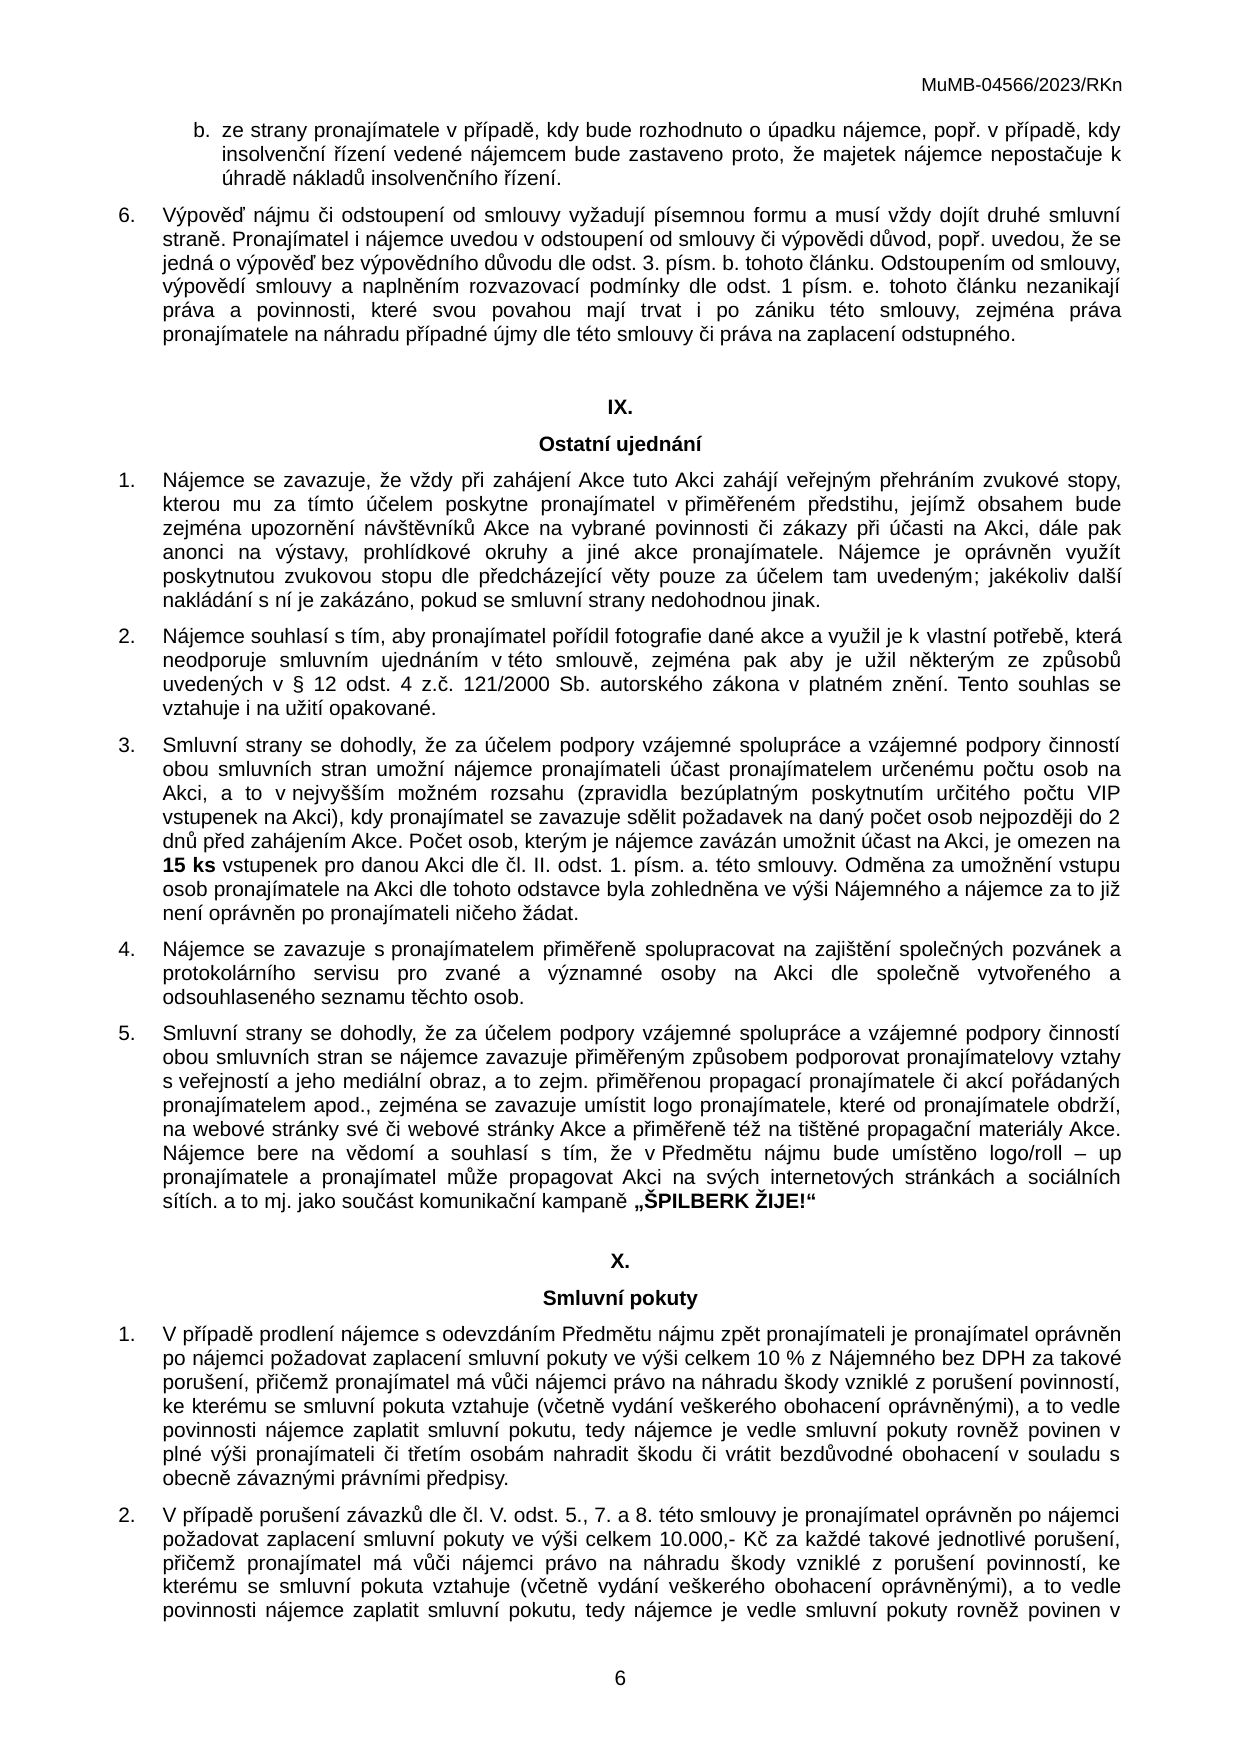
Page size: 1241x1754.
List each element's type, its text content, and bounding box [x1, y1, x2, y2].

list Nájemce se zavazuje s pronajímatelem přiměřeně spolupracovat na zajištění společných pozvánek a protokolárního servisu pro zvané a významné osoby na Akci dle společně vytvořeného a odsouhlaseného seznamu těchto osob. [118, 937, 1122, 1009]
list Nájemce souhlasí s tím, aby pronajímatel pořídil fotografie dané akce a využil je k vlastní potřebě, která neodporuje smluvním ujednáním v této smlouvě, zejména pak aby je užil některým ze způsobů uvedených v § 12 odst. 4 z.č. 121/2000 Sb. autorského zákona v platném znění. Tento souhlas se vztahuje i na užití opakované. [118, 624, 1122, 720]
text IX. [118, 395, 1122, 419]
list Smluvní strany se dohodly, že za účelem podpory vzájemné spolupráce a vzájemné podpory činností obou smluvních stran se nájemce zavazuje přiměřeným způsobem podporovat pronajímatelovy vztahy s veřejností a jeho mediální obraz, a to zejm. přiměřenou propagací pronajímatele či akcí pořádaných pronajímatelem apod., zejména se zavazuje umístit logo pronajímatele, které od pronajímatele obdrží, na webové stránky své či webové stránky Akce a přiměřeně též na tištěné propagační materiály Akce. Nájemce bere na vědomí a souhlasí s tím, že v Předmětu nájmu bude umístěno logo/roll – up pronajímatele a pronajímatel může propagovat Akci na svých internetových stránkách a sociálních sítích. a to mj. jako součást komunikační kampaně „ŠPILBERK ŽIJE!“ [118, 1021, 1122, 1213]
text Smluvní pokuty [118, 1286, 1122, 1310]
list Nájemce se zavazuje, že vždy při zahájení Akce tuto Akci zahájí veřejným přehráním zvukové stopy, kterou mu za tímto účelem poskytne pronajímatel v přiměřeném předstihu, jejímž obsahem bude zejména upozornění návštěvníků Akce na vybrané povinnosti či zákazy při účasti na Akci, dále pak anonci na výstavy, prohlídkové okruhy a jiné akce pronajímatele. Nájemce je oprávněn využít poskytnutou zvukovou stopu dle předcházející věty pouze za účelem tam uvedeným; jakékoliv další nakládání s ní je zakázáno, pokud se smluvní strany nedohodnou jinak. [118, 468, 1122, 612]
list ze strany pronajímatele v případě, kdy bude rozhodnuto o úpadku nájemce, popř. v případě, kdy insolvenční řízení vedené nájemcem bude zastaveno proto, že majetek nájemce nepostačuje k úhradě nákladů insolvenčního řízení. [193, 118, 1122, 190]
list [118, 1502, 1122, 1622]
list Výpověď nájmu či odstoupení od smlouvy vyžadují písemnou formu a musí vždy dojít druhé smluvní straně. Pronajímatel i nájemce uvedou v odstoupení od smlouvy či výpovědi důvod, popř. uvedou, že se jedná o výpověď bez výpovědního důvodu dle odst. 3. písm. b. tohoto článku. Odstoupením od smlouvy, výpovědí smlouvy a naplněním rozvazovací podmínky dle odst. 1 písm. e. tohoto článku nezanikají práva a povinnosti, které svou povahou mají trvat i po zániku této smlouvy, zejména práva pronajímatele na náhradu případné újmy dle této smlouvy či práva na zaplacení odstupného. [118, 202, 1122, 346]
text Ostatní ujednání [118, 432, 1122, 456]
list Smluvní strany se dohodly, že za účelem podpory vzájemné spolupráce a vzájemné podpory činností obou smluvních stran umožní nájemce pronajímateli účast pronajímatelem určenému počtu osob na Akci, a to v nejvyšším možném rozsahu (zpravidla bezúplatným poskytnutím určitého počtu VIP vstupenek na Akci), kdy pronajímatel se zavazuje sdělit požadavek na daný počet osob nejpozději do 2 dnů před zahájením Akce. Počet osob, kterým je nájemce zavázán umožnit účast na Akci, je omezen na 15 ks vstupenek pro danou Akci dle čl. II. odst. 1. písm. a. této smlouvy. Odměna za umožnění vstupu osob pronajímatele na Akci dle tohoto odstavce byla zohledněna ve výši Nájemného a nájemce za to již není oprávněn po pronajímateli ničeho žádat. [118, 733, 1122, 924]
text X. [118, 1249, 1122, 1273]
list V případě prodlení nájemce s odevzdáním Předmětu nájmu zpět pronajímateli je pronajímatel oprávněn po nájemci požadovat zaplacení smluvní pokuty ve výši celkem 10 % z Nájemného bez DPH za takové porušení, přičemž pronajímatel má vůči nájemci právo na náhradu škody vzniklé z porušení povinností, ke kterému se smluvní pokuta vztahuje (včetně vydání veškerého obohacení oprávněnými), a to vedle povinnosti nájemce zaplatit smluvní pokutu, tedy nájemce je vedle smluvní pokuty rovněž povinen v plné výši pronajímateli či třetím osobám nahradit škodu či vrátit bezdůvodné obohacení v souladu s obecně závaznými právními předpisy. [118, 1322, 1122, 1490]
